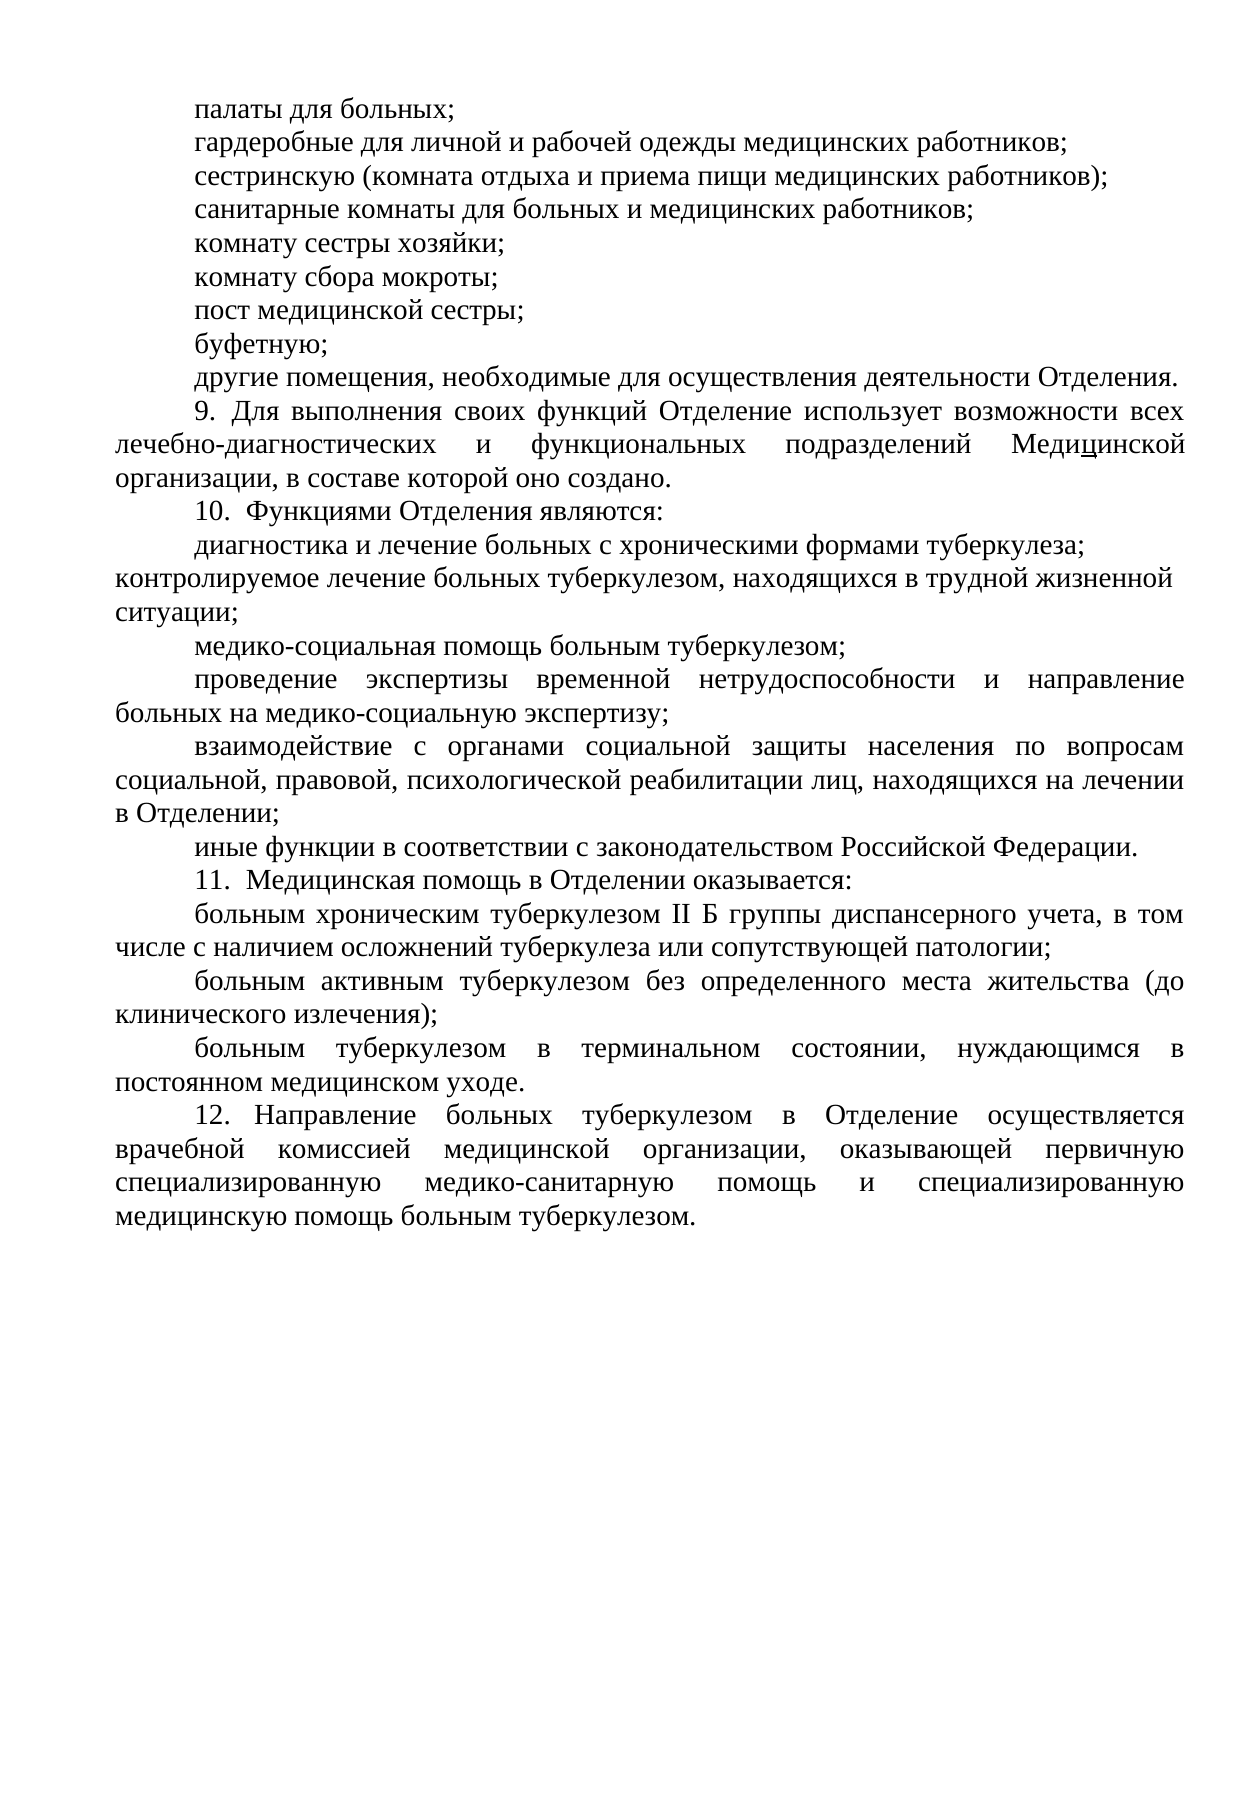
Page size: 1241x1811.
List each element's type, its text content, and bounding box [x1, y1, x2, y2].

text пост медицинской сестры; [115, 293, 1185, 326]
text комнату сестры хозяйки; [115, 226, 1185, 259]
text сестринскую (комната отдыха и приема пищи медицинских работников); [115, 158, 1185, 192]
text палаты для больных; [115, 91, 1185, 125]
text проведение экспертизы временной нетрудоспособности и направление больных на медико-социальную экспертизу; [115, 662, 1185, 729]
text взаимодействие с органами социальной защиты населения по вопросам социальной, правовой, психологической реабилитации лиц, находящихся на лечении в Отделении; [115, 729, 1185, 829]
text санитарные комнаты для больных и медицинских работников; [115, 192, 1185, 226]
text гардеробные для личной и рабочей одежды медицинских работников; [115, 125, 1185, 158]
text иные функции в соответствии с законодательством Российской Федерации. [115, 829, 1185, 863]
text больным активным туберкулезом без определенного места жительства (до клинического излечения); [115, 963, 1185, 1031]
list Функциями Отделения являются: [115, 494, 1185, 527]
list Для выполнения своих функций Отделение использует возможности всех лечебно-диагностических и функциональных подразделений Медицинской организации, в составе которой оно создано. [115, 393, 1185, 494]
text комнату сбора мокроты; [115, 259, 1185, 293]
text другие помещения, необходимые для осуществления деятельности Отделения. [115, 360, 1185, 393]
text диагностика и лечение больных с хроническими формами туберкулеза; контролируемое лечение больных туберкулезом, находящихся в трудной жизненной ситуации; [115, 527, 1185, 628]
text буфетную; [115, 326, 1185, 360]
list Медицинская помощь в Отделении оказывается: [115, 863, 1185, 896]
text медико-социальная помощь больным туберкулезом; [115, 628, 1185, 662]
list Направление больных туберкулезом в Отделение осуществляется врачебной комиссией медицинской организации, оказывающей первичную специализированную медико-санитарную помощь и специализированную медицинскую помощь больным туберкулезом. [115, 1098, 1185, 1232]
text больным туберкулезом в терминальном состоянии, нуждающимся в постоянном медицинском уходе. [115, 1031, 1185, 1098]
text больным хроническим туберкулезом II Б группы диспансерного учета, в том числе с наличием осложнений туберкулеза или сопутствующей патологии; [115, 896, 1185, 963]
